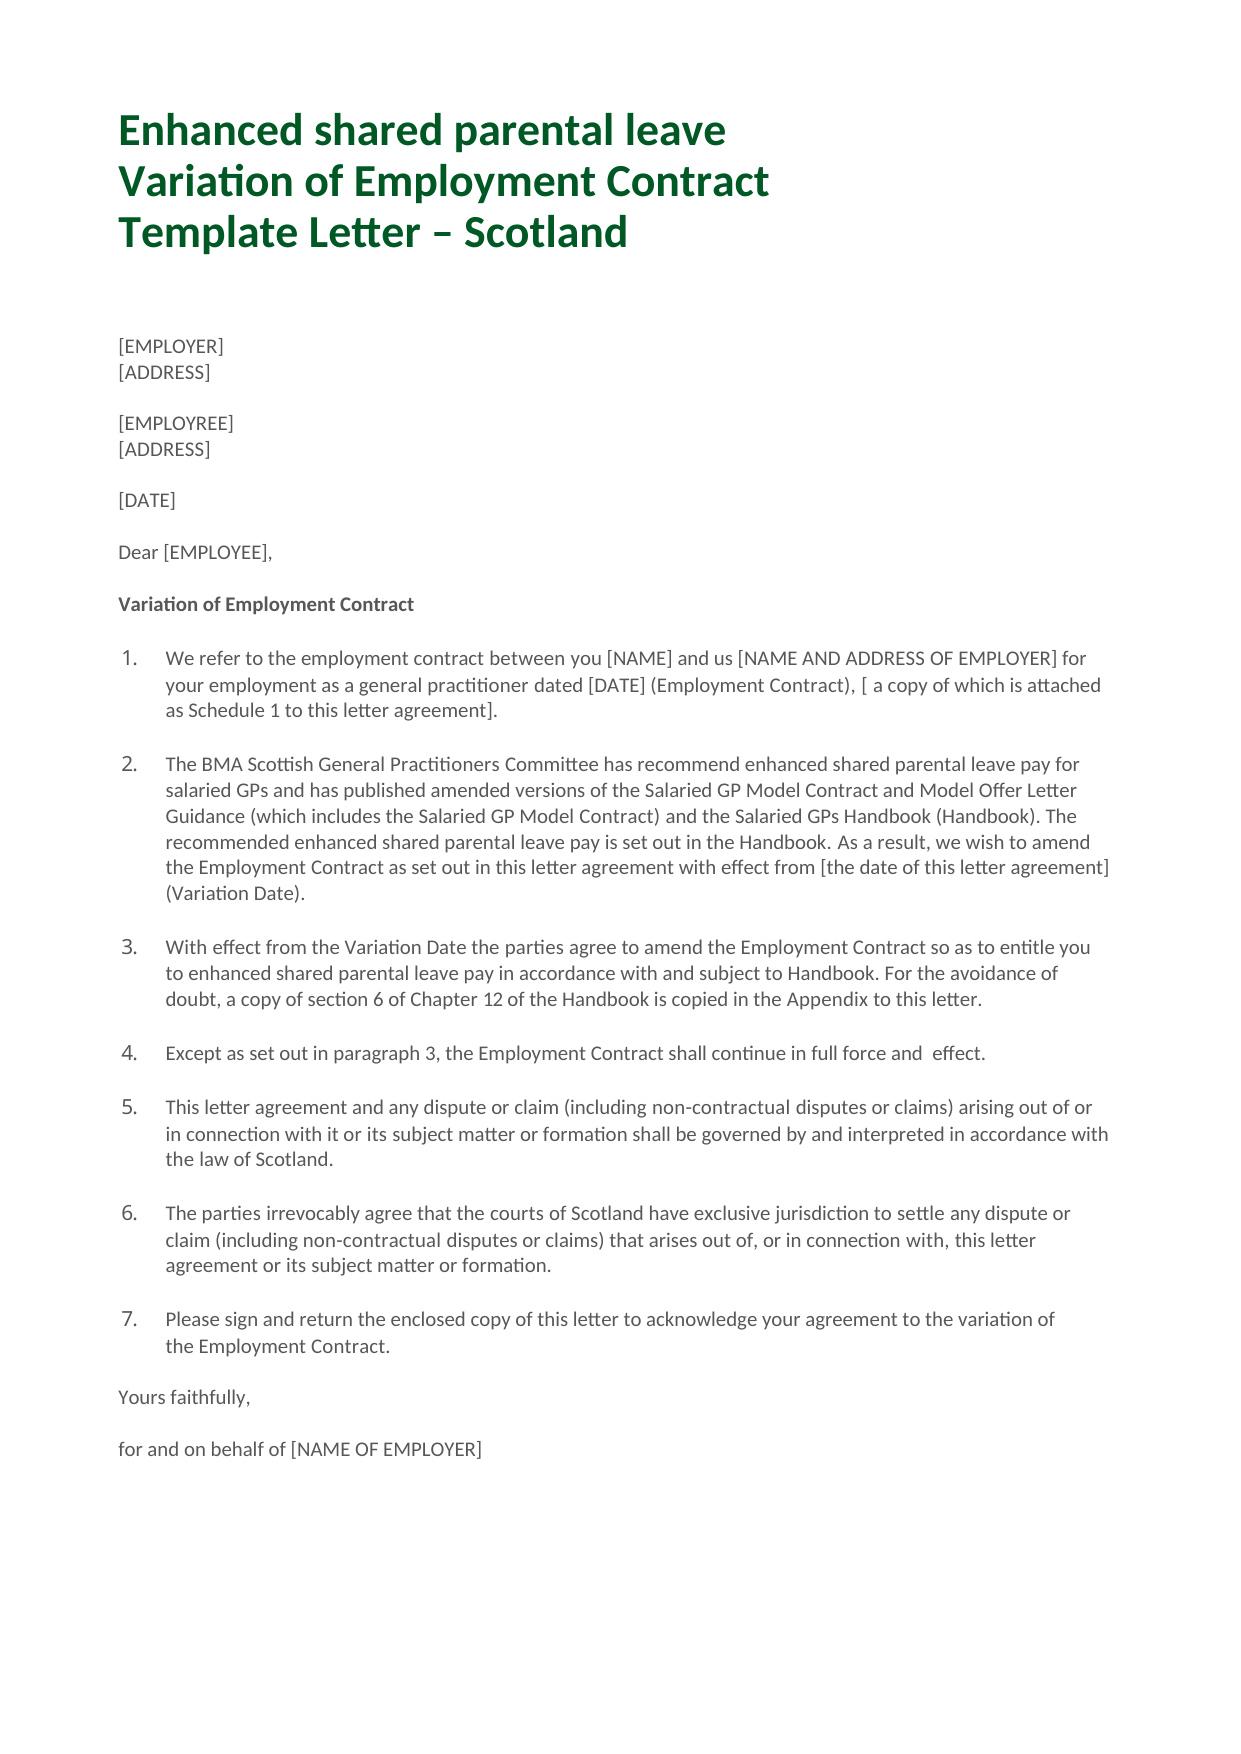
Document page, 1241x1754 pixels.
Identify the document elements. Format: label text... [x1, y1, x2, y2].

text Variation of Employment Contract [118, 591, 1130, 617]
text [DATE] [118, 488, 1130, 513]
list Except as set out in paragraph 3, the Employment Contract shall continue in full force and effect. [121, 1038, 1130, 1066]
title Enhanced shared parental leave Variation of Employment Contract Template Letter – Scotland [118, 105, 812, 259]
text Dear [EMPLOYEE], [118, 539, 1130, 565]
list This letter agreement and any dispute or claim (including non-contractual disputes or claims) arising out of or in connection with it or its subject matter or formation shall be governed by and interpreted in accordance with the law of Scotland. [121, 1092, 1113, 1172]
text [EMPLOYREE] [ADDRESS] [118, 410, 298, 461]
list Please sign and return the enclosed copy of this letter to acknowledge your agreement to the variation of the Employment Contract. [121, 1304, 1082, 1358]
list The parties irrevocably agree that the courts of Scotland have exclusive jurisdiction to settle any dispute or claim (including non-contractual disputes or claims) that arises out of, or in connection with, this letter agreement or its subject matter or formation. [121, 1198, 1116, 1278]
text [EMPLOYER] [ADDRESS] [118, 333, 268, 384]
text for and on behalf of [NAME OF EMPLOYER] [118, 1436, 1130, 1462]
text Yours faithfully, [118, 1384, 1130, 1410]
list We refer to the employment contract between you [NAME] and us [NAME AND ADDRESS OF EMPLOYER] for your employment as a general practitioner dated [DATE] (Employment Contract), [ a copy of which is attached as Schedule 1 to this letter agreement]. [121, 643, 1104, 723]
list With effect from the Variation Date the parties agree to amend the Employment Contract so as to entitle you to enhanced shared parental leave pay in accordance with and subject to Handbook. For the avoidance of doubt, a copy of section 6 of Chapter 12 of the Handbook is copied in the Appendix to this letter. [121, 932, 1114, 1011]
list The BMA Scottish General Practitioners Committee has recommend enhanced shared parental leave pay for salaried GPs and has published amended versions of the Salaried GP Model Contract and Model Offer Letter Guidance (which includes the Salaried GP Model Contract) and the Salaried GPs Handbook (Handbook). The recommended enhanced shared parental leave pay is set out in the Handbook. As a result, we wish to amend the Employment Contract as set out in this letter agreement with effect from [the date of this letter agreement] (Variation Date). [121, 749, 1118, 906]
